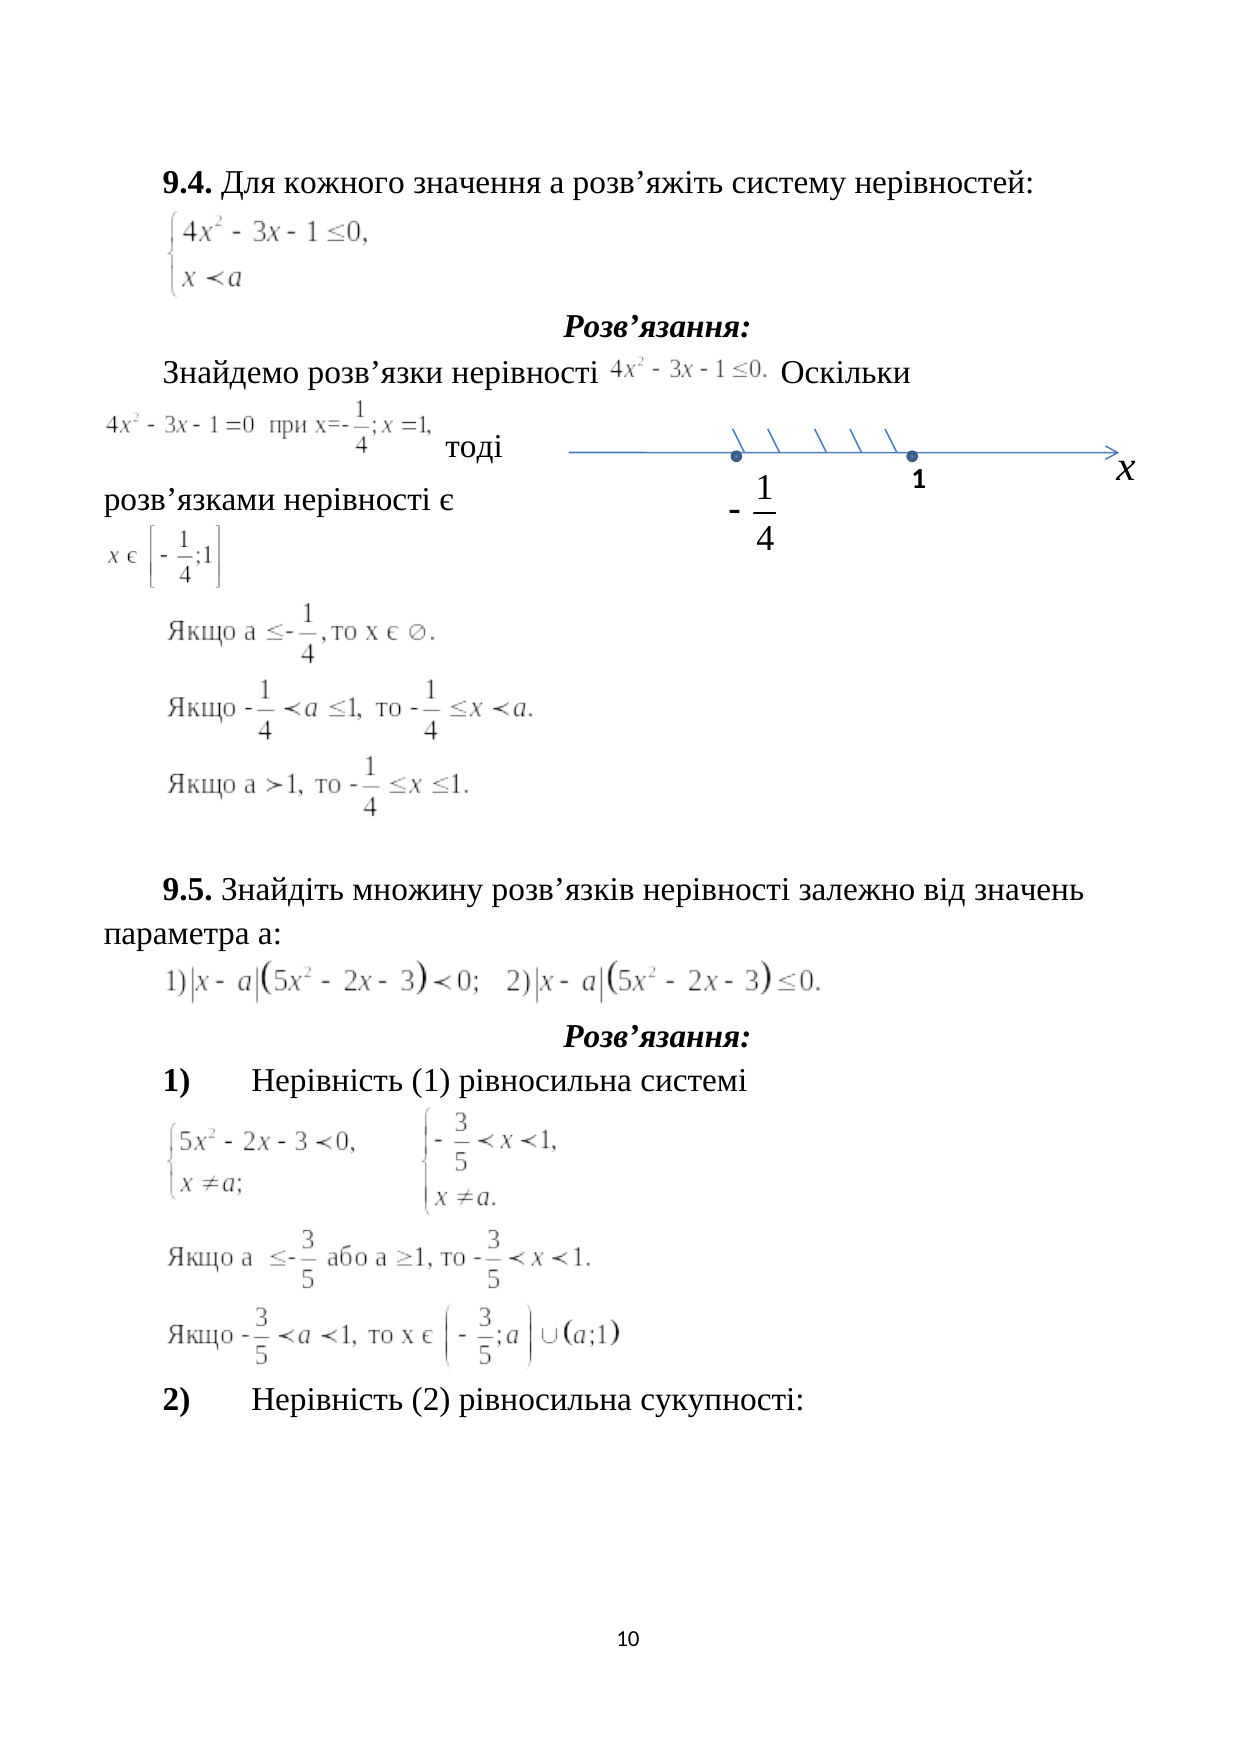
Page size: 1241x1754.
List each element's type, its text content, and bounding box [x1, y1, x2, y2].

text Розв’язання: [103, 1016, 1152, 1054]
list Нерівність (1) рівносильна системі [103, 1060, 1152, 1098]
list Нерівність (2) рівносильна сукупності: [103, 1379, 1152, 1417]
text 9.4. Для кожного значення а розв’яжіть систему нерівностей: [103, 162, 1152, 201]
text Знайдемо розв’язки нерівності Оскільки тоді розв’язками нерівності є [103, 350, 1152, 592]
text 9.5. Знайдіть множину розв’язків нерівності залежно від значень параметра а: [103, 869, 1152, 952]
text Розв’язання: [103, 306, 1152, 344]
